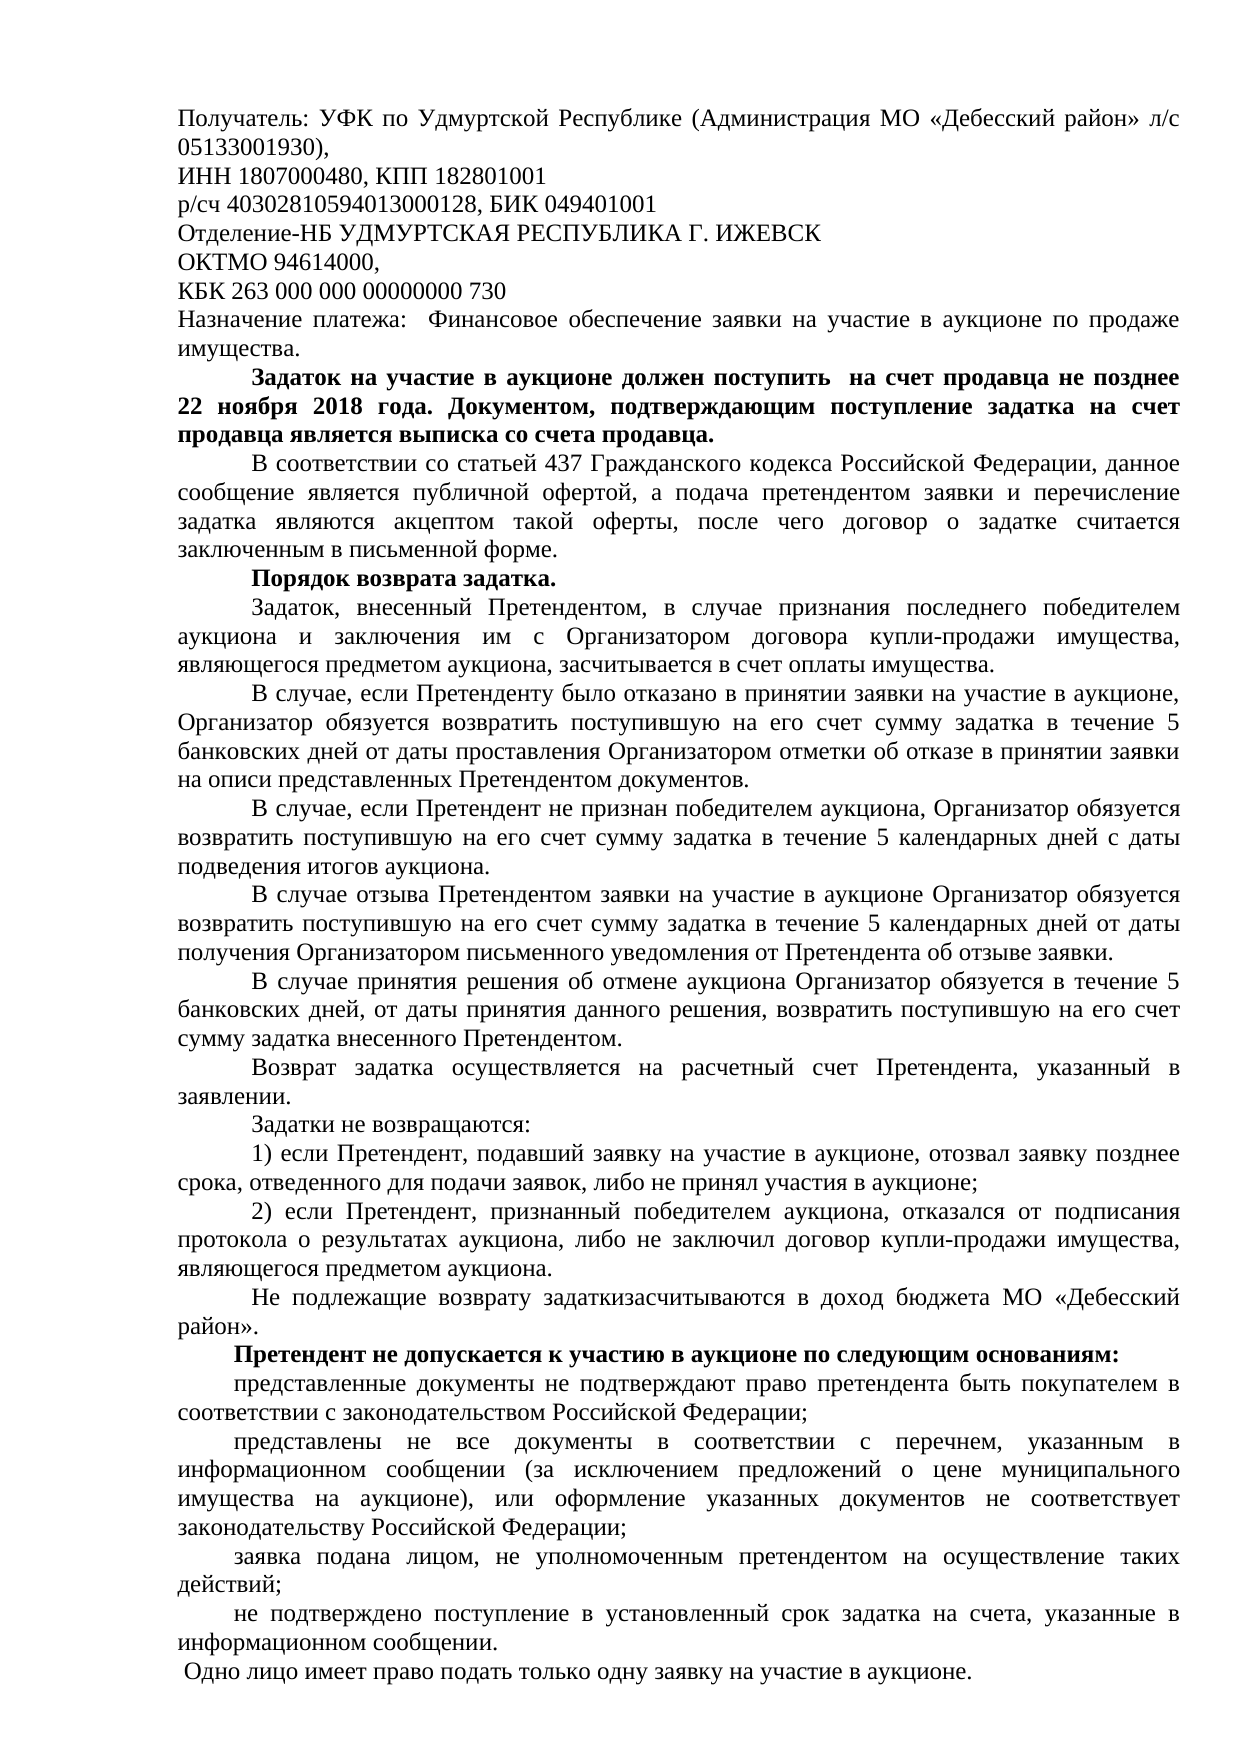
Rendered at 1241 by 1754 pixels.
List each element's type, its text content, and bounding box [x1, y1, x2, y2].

text ИНН 1807000480, КПП 182801001 [177, 161, 1181, 189]
text р/сч 40302810594013000128, БИК 049401001 [177, 189, 1181, 218]
text В случае отзыва Претендентом заявки на участие в аукционе Организатор обязуется возвратить поступившую на его счет сумму задатка в течение 5 календарных дней от даты получения Организатором письменного уведомления от Претендента об отзыве заявки. [177, 879, 1181, 966]
text Порядок возврата задатка. [177, 563, 1181, 592]
text Претендент не допускается к участию в аукционе по следующим основаниям: [177, 1339, 1181, 1368]
text В случае принятия решения об отмене аукциона Организатор обязуется в течение 5 банковских дней, от даты принятия данного решения, возвратить поступившую на его счет сумму задатка внесенного Претендентом. [177, 966, 1181, 1052]
text заявка подана лицом, не уполномоченным претендентом на осуществление таких действий; [177, 1541, 1181, 1598]
text Не подлежащие возврату задаткизасчитываются в доход бюджета МО «Дебесский район». [177, 1282, 1181, 1339]
text Задаток, внесенный Претендентом, в случае признания последнего победителем аукциона и заключения им с Организатором договора купли-продажи имущества, являющегося предметом аукциона, засчитывается в счет оплаты имущества. [177, 592, 1181, 678]
text Одно лицо имеет право подать только одну заявку на участие в аукционе. [177, 1656, 1181, 1684]
text 1) если Претендент, подавший заявку на участие в аукционе, отозвал заявку позднее срока, отведенного для подачи заявок, либо не принял участия в аукционе; [177, 1138, 1181, 1196]
text представленные документы не подтверждают право претендента быть покупателем в соответствии с законодательством Российской Федерации; [177, 1368, 1181, 1426]
text ОКТМО 94614000, [177, 247, 1181, 276]
text Отделение-НБ УДМУРТСКАЯ РЕСПУБЛИКА Г. ИЖЕВСК [177, 218, 1181, 247]
text Назначение платежа: Финансовое обеспечение заявки на участие в аукционе по продаже имущества. [177, 304, 1181, 362]
text В случае, если Претендент не признан победителем аукциона, Организатор обязуется возвратить поступившую на его счет сумму задатка в течение 5 календарных дней с даты подведения итогов аукциона. [177, 793, 1181, 879]
text В соответствии со статьей 437 Гражданского кодекса Российской Федерации, данное сообщение является публичной офертой, а подача претендентом заявки и перечисление задатка являются акцептом такой оферты, после чего договор о задатке считается заключенным в письменной форме. [177, 448, 1181, 563]
text не подтверждено поступление в установленный срок задатка на счета, указанные в информационном сообщении. [177, 1598, 1181, 1656]
text 2) если Претендент, признанный победителем аукциона, отказался от подписания протокола о результатах аукциона, либо не заключил договор купли-продажи имущества, являющегося предметом аукциона. [177, 1196, 1181, 1282]
text В случае, если Претенденту было отказано в принятии заявки на участие в аукционе, Организатор обязуется возвратить поступившую на его счет сумму задатка в течение 5 банковских дней от даты проставления Организатором отметки об отказе в принятии заявки на описи представленных Претендентом документов. [177, 678, 1181, 793]
text Задатки не возвращаются: [177, 1109, 1181, 1138]
text Получатель: УФК по Удмуртской Республике (Администрация МО «Дебесский район» л/с 05133001930), [177, 103, 1181, 161]
text КБК 263 000 000 00000000 730 [177, 276, 1181, 304]
text представлены не все документы в соответствии с перечнем, указанным в информационном сообщении (за исключением предложений о цене муниципального имущества на аукционе), или оформление указанных документов не соответствует законодательству Российской Федерации; [177, 1426, 1181, 1541]
text Возврат задатка осуществляется на расчетный счет Претендента, указанный в заявлении. [177, 1052, 1181, 1109]
text Задаток на участие в аукционе должен поступить на счет продавца не позднее 22 ноября 2018 года. Документом, подтверждающим поступление задатка на счет продавца является выписка со счета продавца. [177, 362, 1181, 448]
